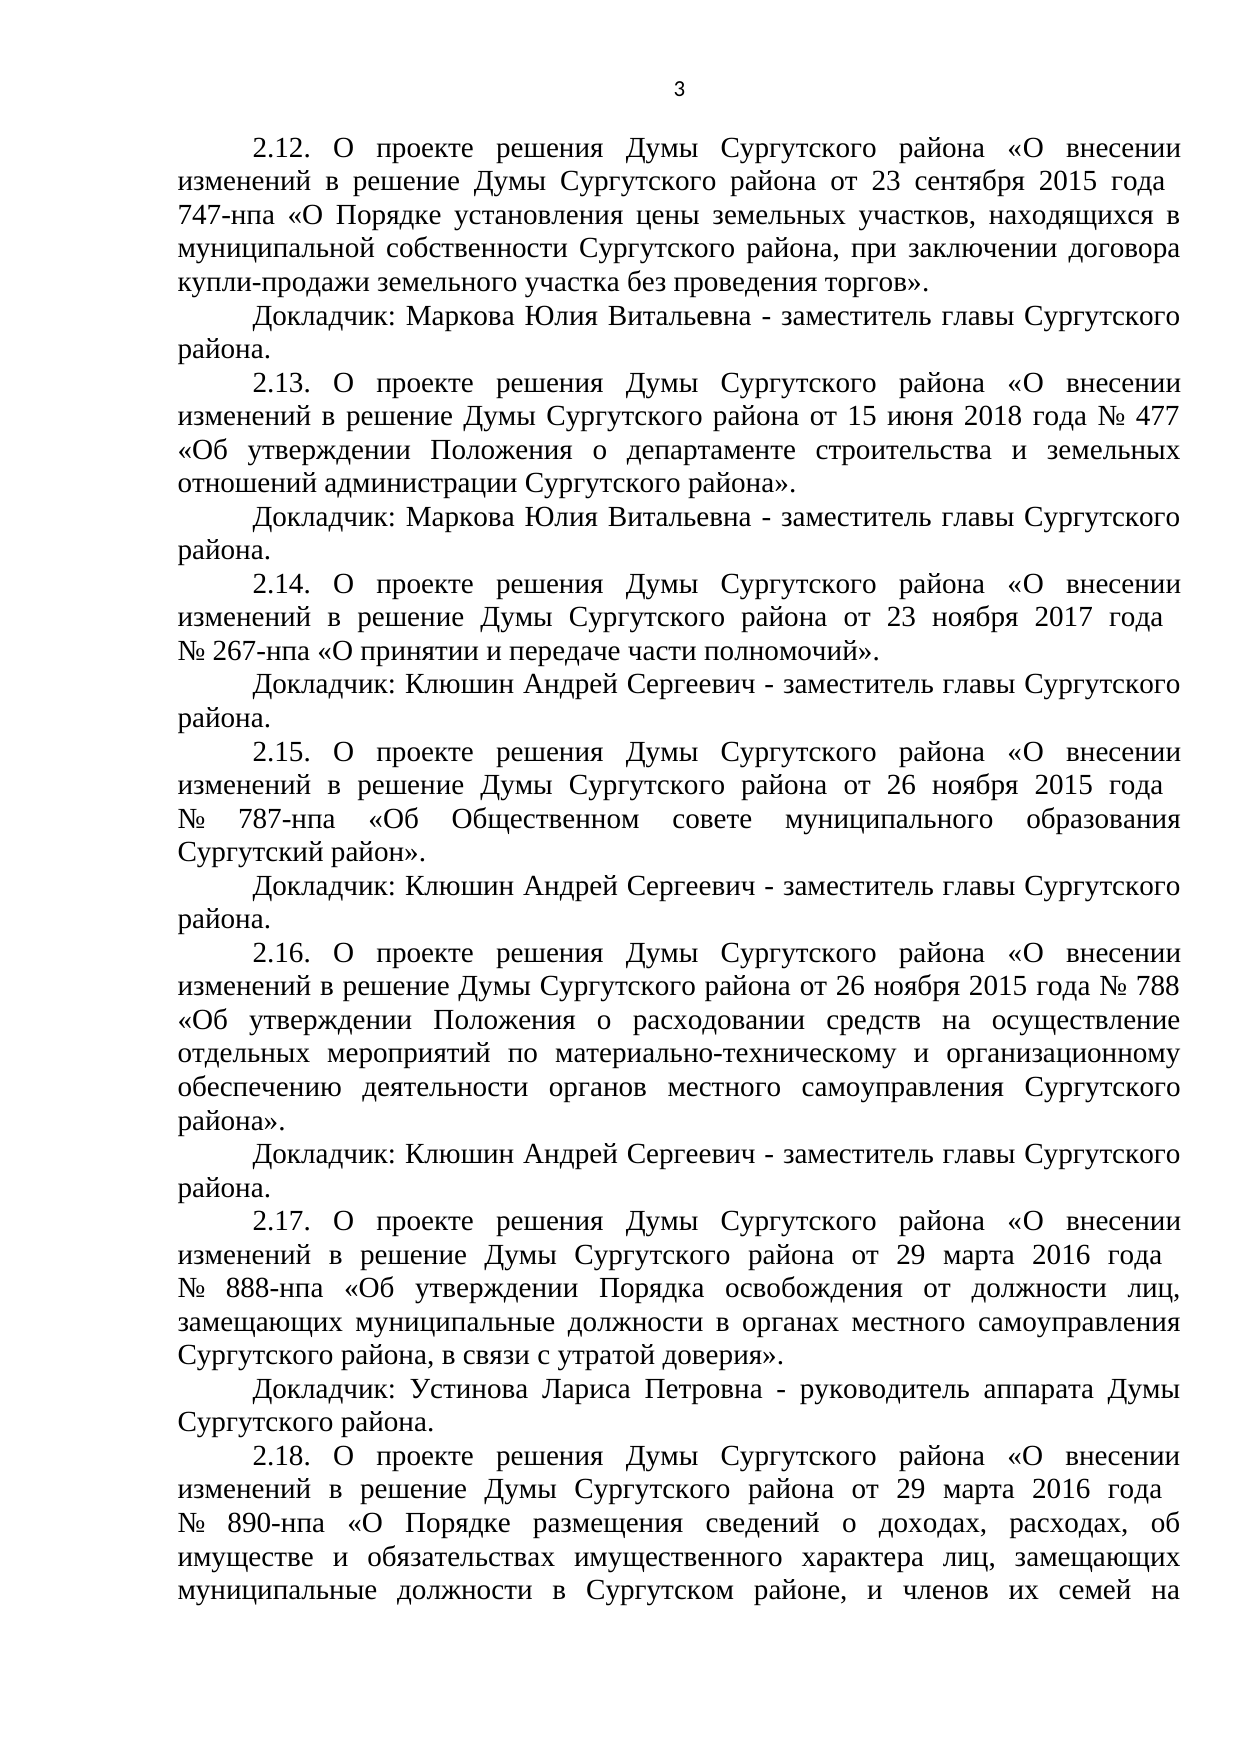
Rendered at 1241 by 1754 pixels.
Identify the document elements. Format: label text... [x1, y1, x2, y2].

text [177, 1438, 1181, 1606]
text 2.15. О проекте решения Думы Сургутского района «О внесении изменений в решение Думы Сургутского района от 26 ноября 2015 года № 787-нпа «Об Общественном совете муниципального образования Сургутский район». [177, 734, 1181, 868]
text 2.16. О проекте решения Думы Сургутского района «О внесении изменений в решение Думы Сургутского района от 26 ноября 2015 года № 788 «Об утверждении Положения о расходовании средств на осуществление отдельных мероприятий по материально-техническому и организационному обеспечению деятельности органов местного самоуправления Сургутского района». [177, 935, 1181, 1136]
text Докладчик: Маркова Юлия Витальевна - заместитель главы Сургутского района. [177, 499, 1181, 566]
text 2.12. О проекте решения Думы Сургутского района «О внесении изменений в решение Думы Сургутского района от 23 сентября 2015 года 747-нпа «О Порядке установления цены земельных участков, находящихся в муниципальной собственности Сургутского района, при заключении договора купли-продажи земельного участка без проведения торгов». [177, 130, 1181, 298]
text Докладчик: Маркова Юлия Витальевна - заместитель главы Сургутского района. [177, 298, 1181, 365]
text Докладчик: Клюшин Андрей Сергеевич - заместитель главы Сургутского района. [177, 1136, 1181, 1203]
text Докладчик: Клюшин Андрей Сергеевич - заместитель главы Сургутского района. [177, 868, 1181, 935]
text Докладчик: Устинова Лариса Петровна - руководитель аппарата Думы Сургутского района. [177, 1371, 1181, 1438]
text 2.17. О проекте решения Думы Сургутского района «О внесении изменений в решение Думы Сургутского района от 29 марта 2016 года № 888-нпа «Об утверждении Порядка освобождения от должности лиц, замещающих муниципальные должности в органах местного самоуправления Сургутского района, в связи с утратой доверия». [177, 1203, 1181, 1371]
text Докладчик: Клюшин Андрей Сергеевич - заместитель главы Сургутского района. [177, 667, 1181, 734]
text 2.13. О проекте решения Думы Сургутского района «О внесении изменений в решение Думы Сургутского района от 15 июня 2018 года № 477 «Об утверждении Положения о департаменте строительства и земельных отношений администрации Сургутского района». [177, 365, 1181, 499]
text 2.14. О проекте решения Думы Сургутского района «О внесении изменений в решение Думы Сургутского района от 23 ноября 2017 года № 267-нпа «О принятии и передаче части полномочий». [177, 566, 1181, 667]
